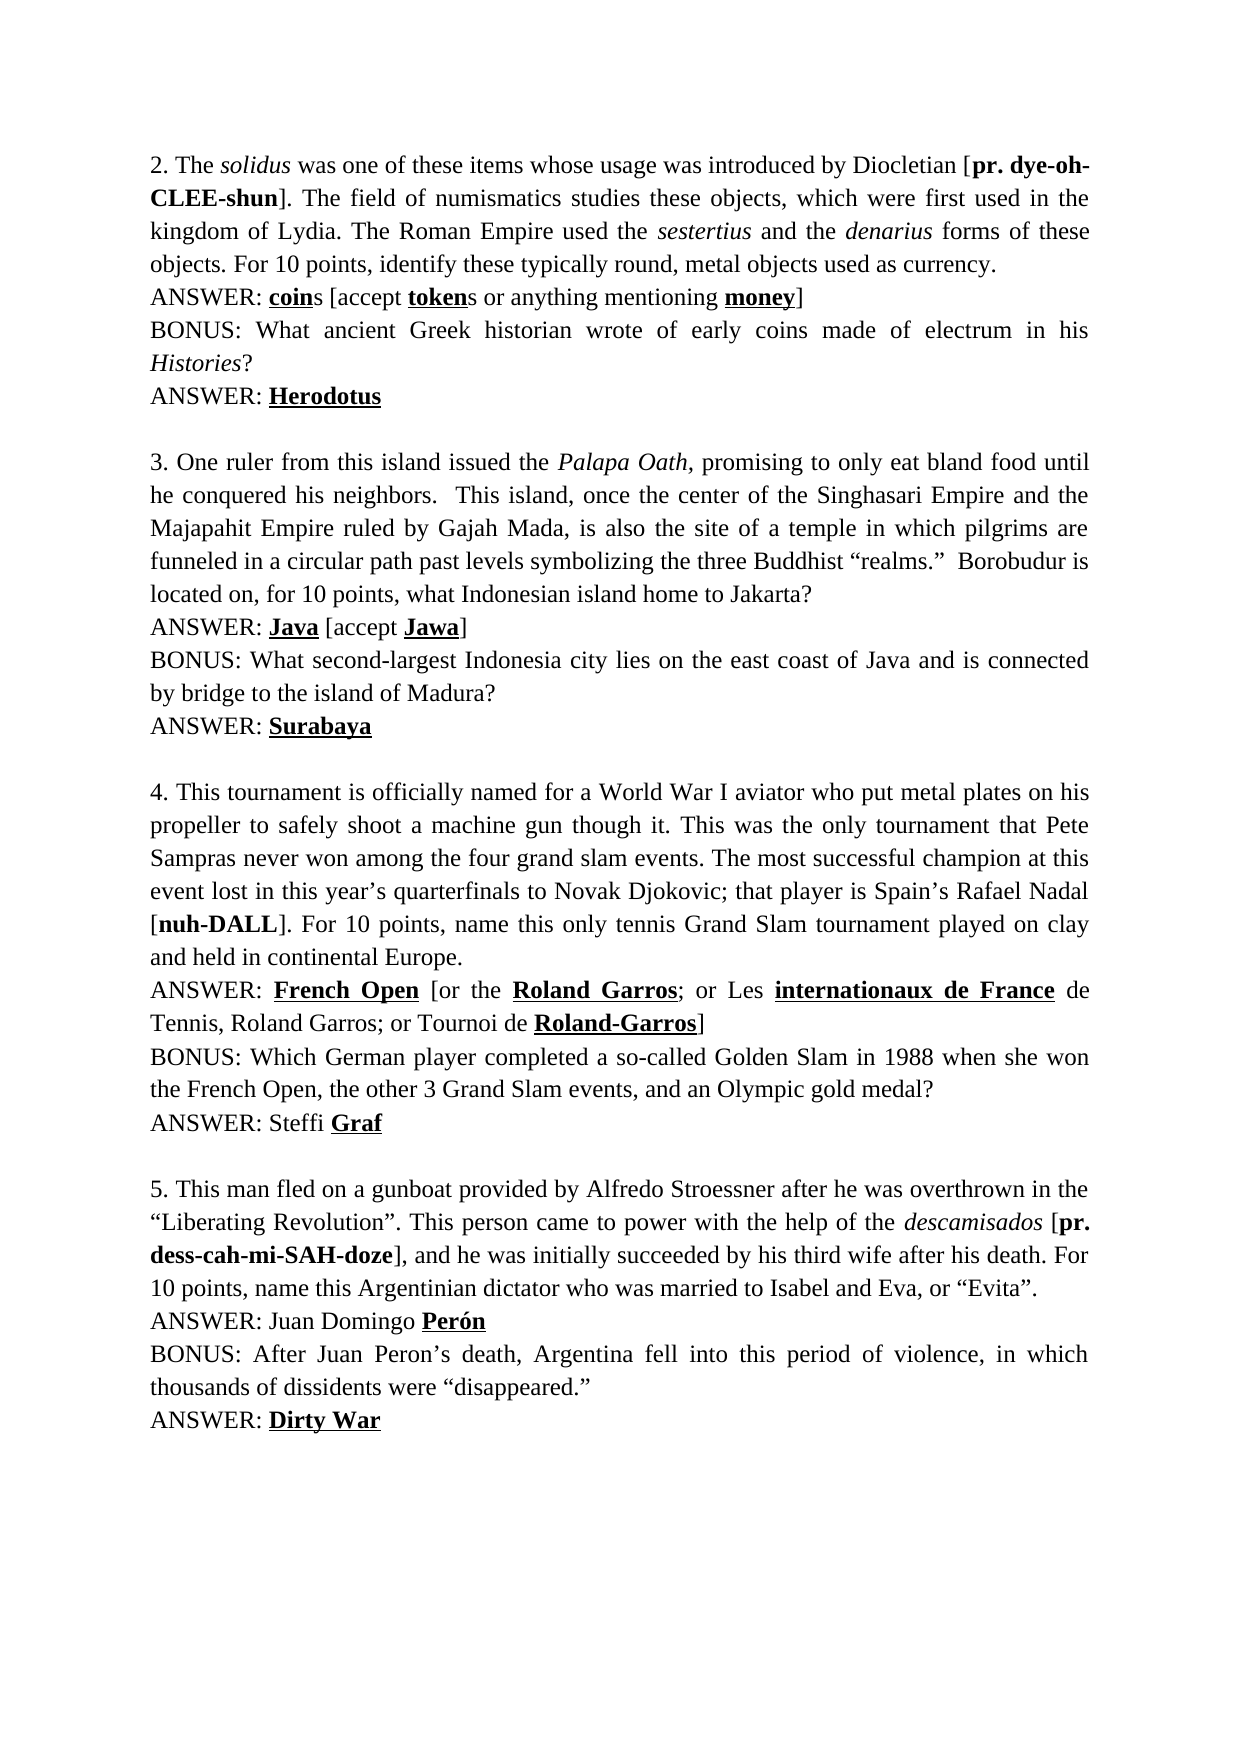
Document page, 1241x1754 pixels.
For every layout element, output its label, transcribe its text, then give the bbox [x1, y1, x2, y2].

text ANSWER: Surabaya [150, 711, 1090, 740]
text ANSWER: Dirty War [150, 1405, 1090, 1433]
text 3. One ruler from this island issued the Palapa Oath, promising to only eat bland food until he conquered his neighbors. This island, once the center of the Singhasari Empire and the Majapahit Empire ruled by Gajah Mada, is also the site of a temple in which pilgrims are funneled in a circular path past levels symbolizing the three Buddhist “realms.” Borobudur is located on, for 10 points, what Indonesian island home to Jakarta? [150, 447, 1090, 608]
text ANSWER: Herodotus [150, 381, 1090, 410]
text ANSWER: French Open [or the Roland Garros; or Les internationaux de France de Tennis, Roland Garros; or Tournoi de Roland-Garros] [150, 976, 1090, 1037]
text ANSWER: Juan Domingo Perón [150, 1306, 1090, 1334]
text ANSWER: Steffi Graf [150, 1108, 1090, 1136]
text BONUS: What second-largest Indonesia city lies on the east coast of Java and is connected by bridge to the island of Madura? [150, 645, 1090, 707]
text ANSWER: Java [accept Jawa] [150, 612, 1090, 641]
text 5. This man fled on a gunboat provided by Alfredo Stroessner after he was overthrown in the “Liberating Revolution”. This person came to power with the help of the descamisados [pr. dess-cah-mi-SAH-doze], and he was initially succeeded by his third wife after his death. For 10 points, name this Argentinian dictator who was married to Isabel and Eva, or “Evita”. [150, 1174, 1090, 1301]
text BONUS: Which German player completed a so-called Golden Slam in 1988 when she won the French Open, the other 3 Grand Slam events, and an Olympic gold medal? [150, 1042, 1090, 1103]
text 2. The solidus was one of these items whose usage was introduced by Diocletian [pr. dye-oh-CLEE-shun]. The field of numismatics studies these objects, which were first used in the kingdom of Lydia. The Roman Empire used the sestertius and the denarius forms of these objects. For 10 points, identify these typically round, metal objects used as currency. [150, 150, 1090, 278]
text BONUS: After Juan Peron’s death, Argentina fell into this period of violence, in which thousands of dissidents were “disappeared.” [150, 1339, 1090, 1401]
text ANSWER: coins [accept tokens or anything mentioning money] [150, 282, 1090, 311]
text 4. This tournament is officially named for a World War I aviator who put metal plates on his propeller to safely shoot a machine gun though it. This was the only tournament that Pete Sampras never won among the four grand slam events. The most successful champion at this event lost in this year’s quarterfinals to Novak Djokovic; that player is Spain’s Rafael Nadal [nuh-DALL]. For 10 points, name this only tennis Grand Slam tournament played on clay and held in continental Europe. [150, 777, 1090, 971]
text BONUS: What ancient Greek historian wrote of early coins made of electrum in his Histories? [150, 315, 1090, 377]
